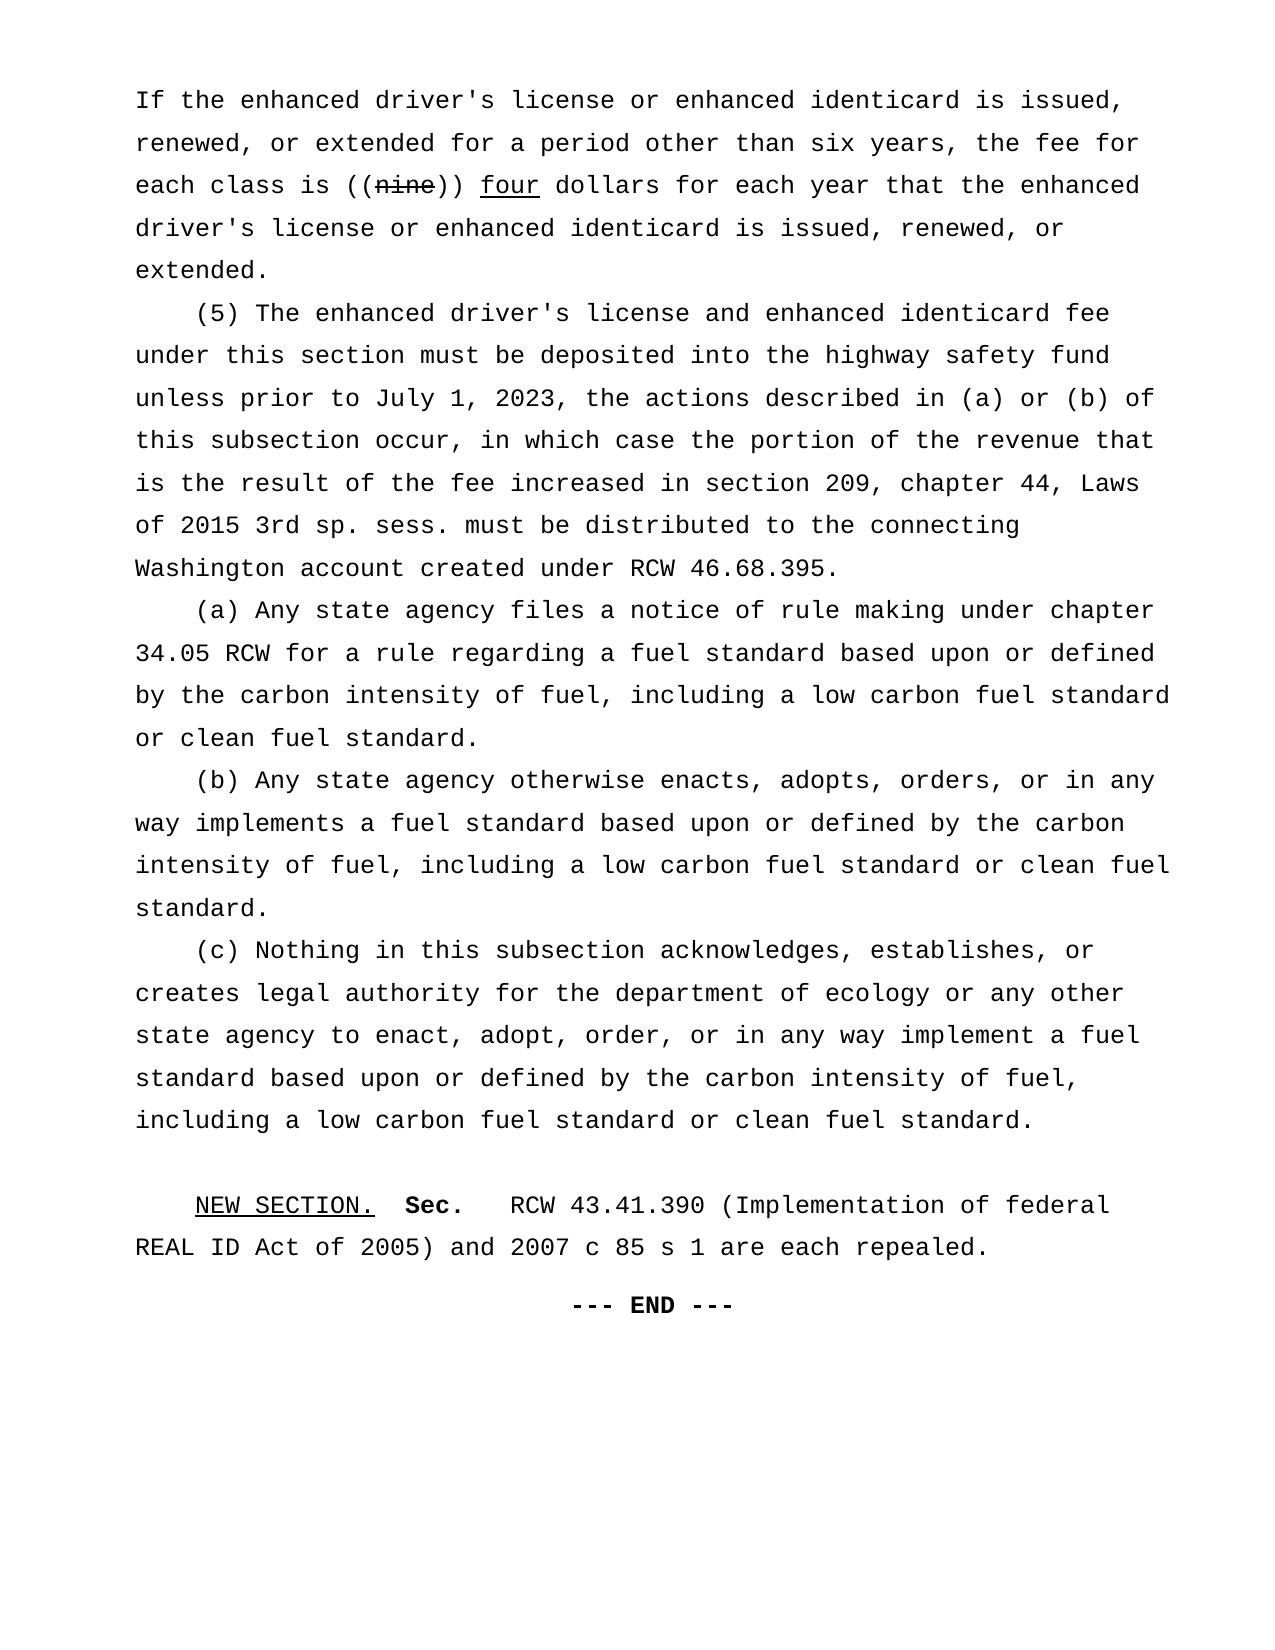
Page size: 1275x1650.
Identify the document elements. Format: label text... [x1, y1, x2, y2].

text (a) Any state agency files a notice of rule making under chapter 34.05 RCW for a rule regarding a fuel standard based upon or defined by the carbon intensity of fuel, including a low carbon fuel standard or clean fuel standard. [135, 585, 1170, 755]
text (c) Nothing in this subsection acknowledges, establishes, or creates legal authority for the department of ecology or any other state agency to enact, adopt, order, or in any way implement a fuel standard based upon or defined by the carbon intensity of fuel, including a low carbon fuel standard or clean fuel standard. [135, 925, 1170, 1137]
text (5) The enhanced driver's license and enhanced identicard fee under this section must be deposited into the highway safety fund unless prior to July 1, 2023, the actions described in (a) or (b) of this subsection occur, in which case the portion of the revenue that is the result of the fee increased in section 209, chapter 44, Laws of 2015 3rd sp. sess. must be distributed to the connecting Washington account created under RCW 46.68.395. [135, 287, 1170, 585]
text --- END --- [135, 1292, 1170, 1321]
text (b) Any state agency otherwise enacts, adopts, orders, or in any way implements a fuel standard based upon or defined by the carbon intensity of fuel, including a low carbon fuel standard or clean fuel standard. [135, 755, 1170, 925]
text NEW SECTION. Sec. RCW 43.41.390 (Implementation of federal REAL ID Act of 2005) and 2007 c 85 s 1 are each repealed. [135, 1179, 1170, 1264]
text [135, 75, 1170, 287]
